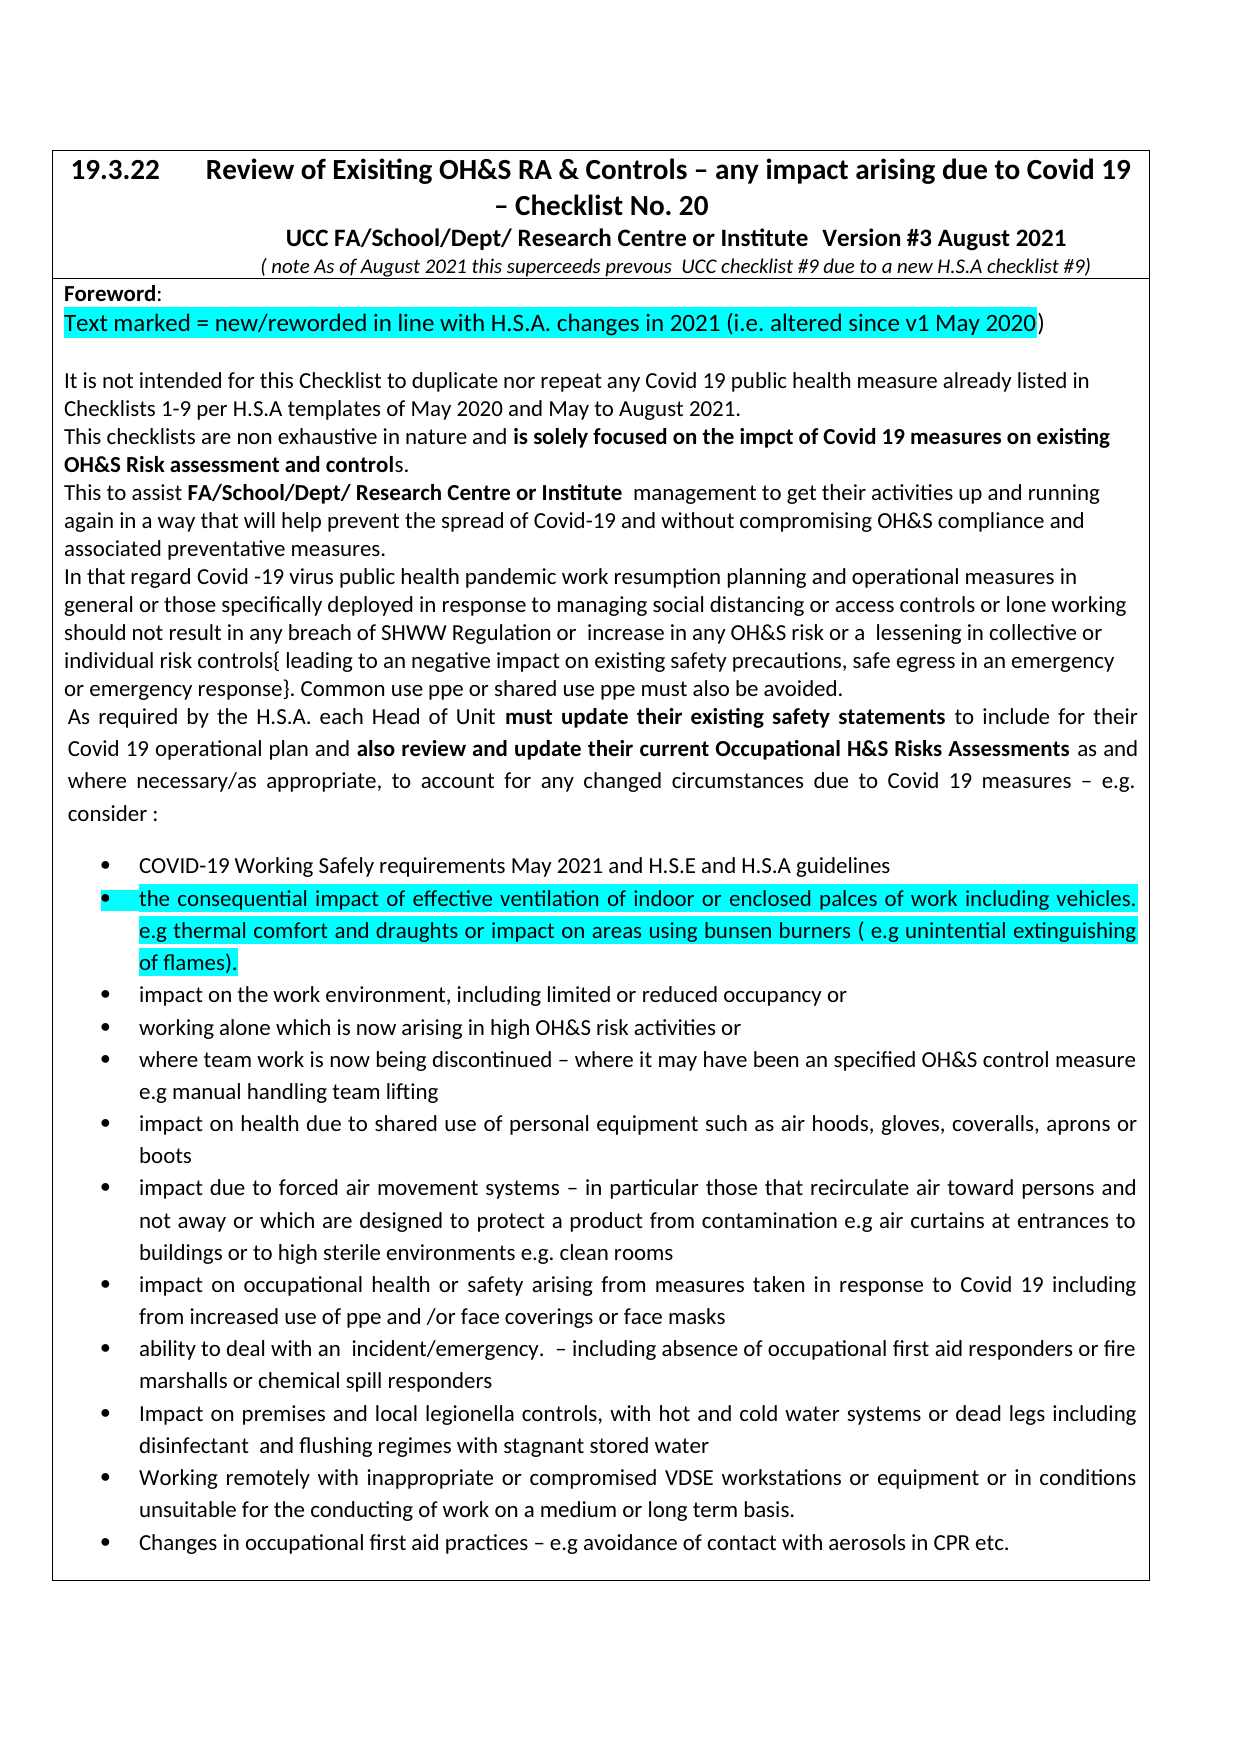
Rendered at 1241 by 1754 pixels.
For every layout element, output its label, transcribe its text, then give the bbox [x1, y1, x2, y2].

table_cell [53, 279, 1149, 1580]
table_header 19.3.22 Review of Exisiting OH&S RA & Controls – any impact arising due to Covid 19 – Checklist No. 20 UCC FA/School/Dept/ Research Centre or Institute Version #3 August 2021 ( note As of August 2021 this superceeds prevous UCC checklist #9 due to a new H.S.A checklist #9) [53, 151, 1149, 278]
